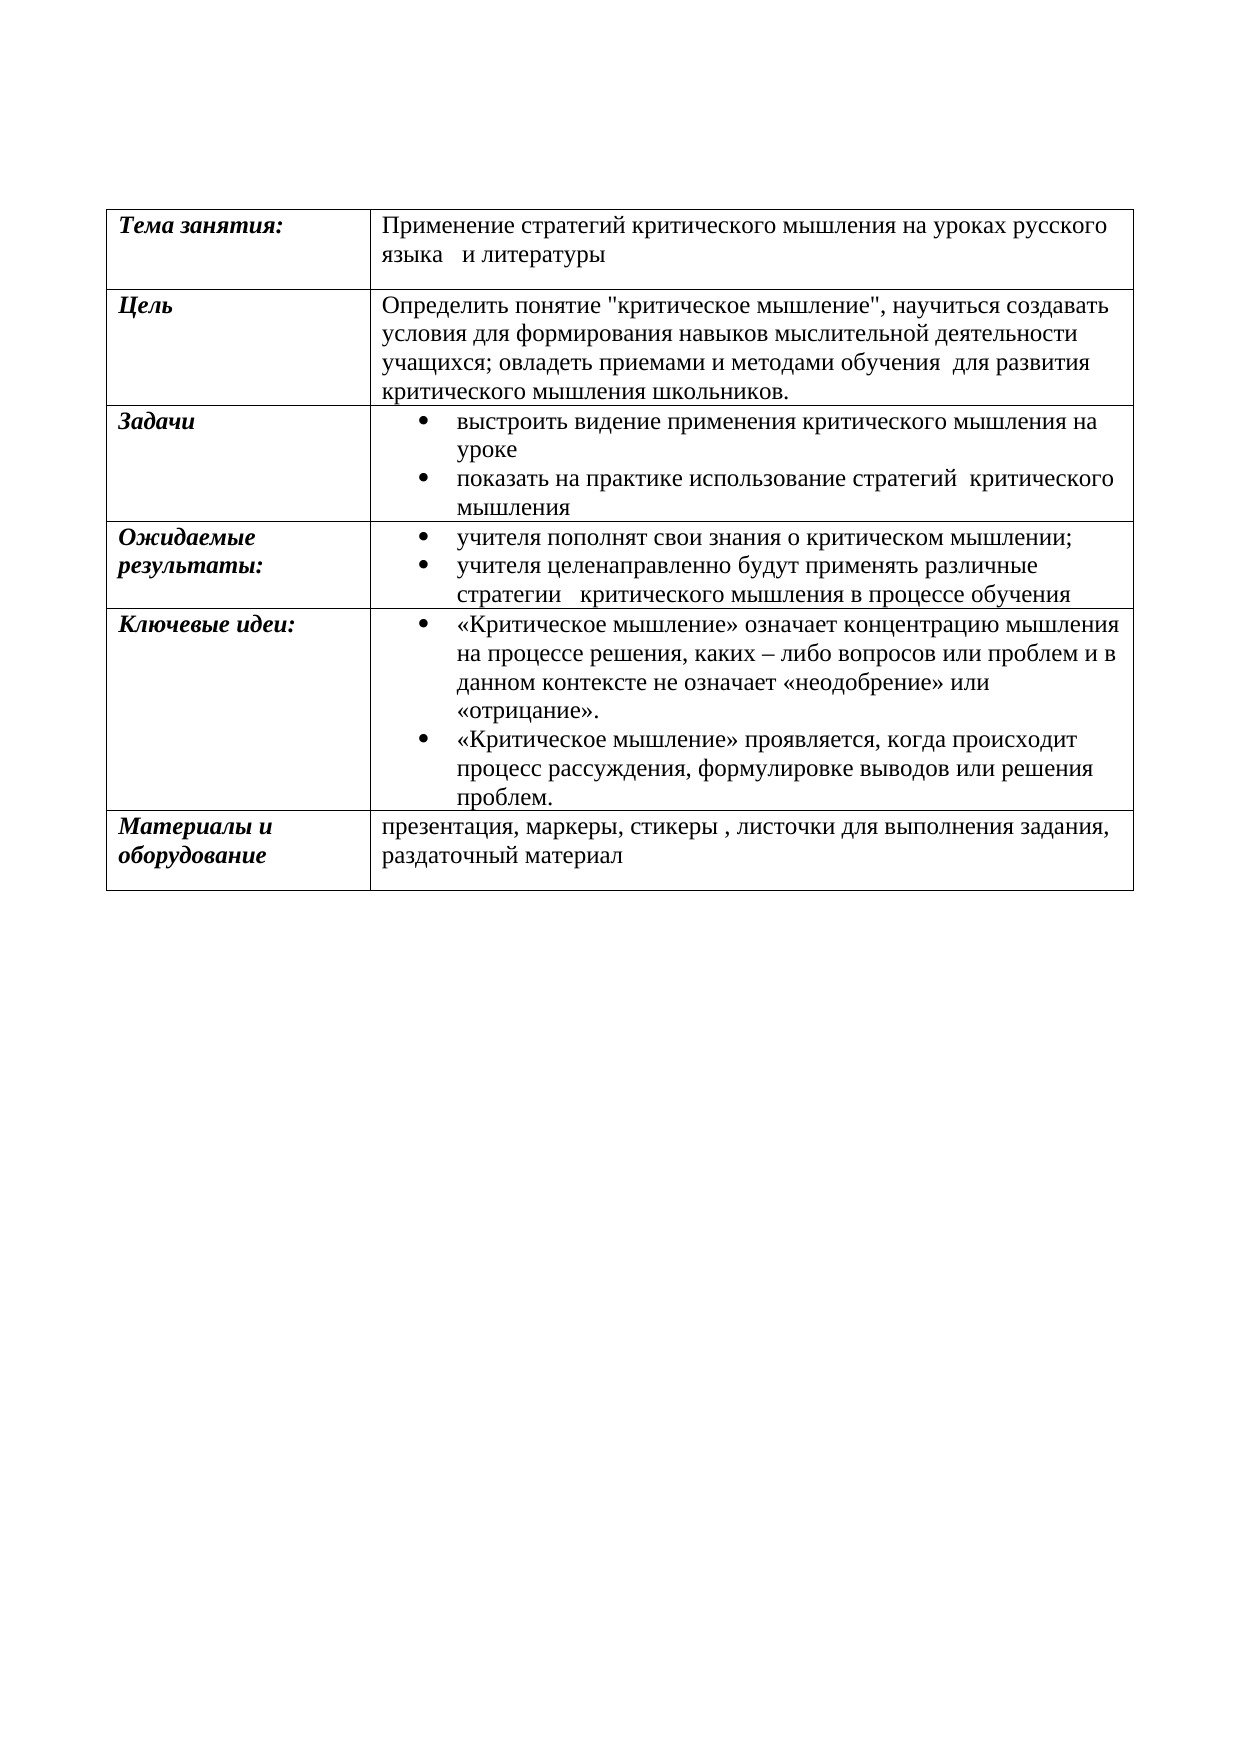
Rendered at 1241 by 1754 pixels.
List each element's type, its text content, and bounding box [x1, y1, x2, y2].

table_cell Материалы и оборудование [107, 811, 370, 890]
table_cell Цель [107, 290, 370, 405]
table_cell Ключевые идеи: [107, 609, 370, 810]
table_cell выстроить видение применения критического мышления на уроке показать на практике использование стратегий критического мышления [371, 406, 1133, 521]
table_cell Ожидаемые результаты: [107, 522, 370, 608]
table_cell Определить понятие "критическое мышление", научиться создавать условия для формирования навыков мыслительной деятельности учащихся; овладеть приемами и методами обучения для развития критического мышления школьников. [371, 290, 1133, 405]
table_cell Задачи [107, 406, 370, 521]
table_cell учителя пополнят свои знания о критическом мышлении; учителя целенаправленно будут применять различные стратегии критического мышления в процессе обучения [371, 522, 1133, 608]
table_cell «Критическое мышление» означает концентрацию мышления на процессе решения, каких – либо вопросов или проблем и в данном контексте не означает «неодобрение» или «отрицание». «Критическое мышление» проявляется, когда происходит процесс рассуждения, формулировке выводов или решения проблем. [371, 609, 1133, 810]
table_header Применение стратегий критического мышления на уроках русского языка и литературы [371, 210, 1133, 289]
table_cell презентация, маркеры, стикеры , листочки для выполнения задания, раздаточный материал [371, 811, 1133, 890]
table_header Тема занятия: [107, 210, 370, 289]
